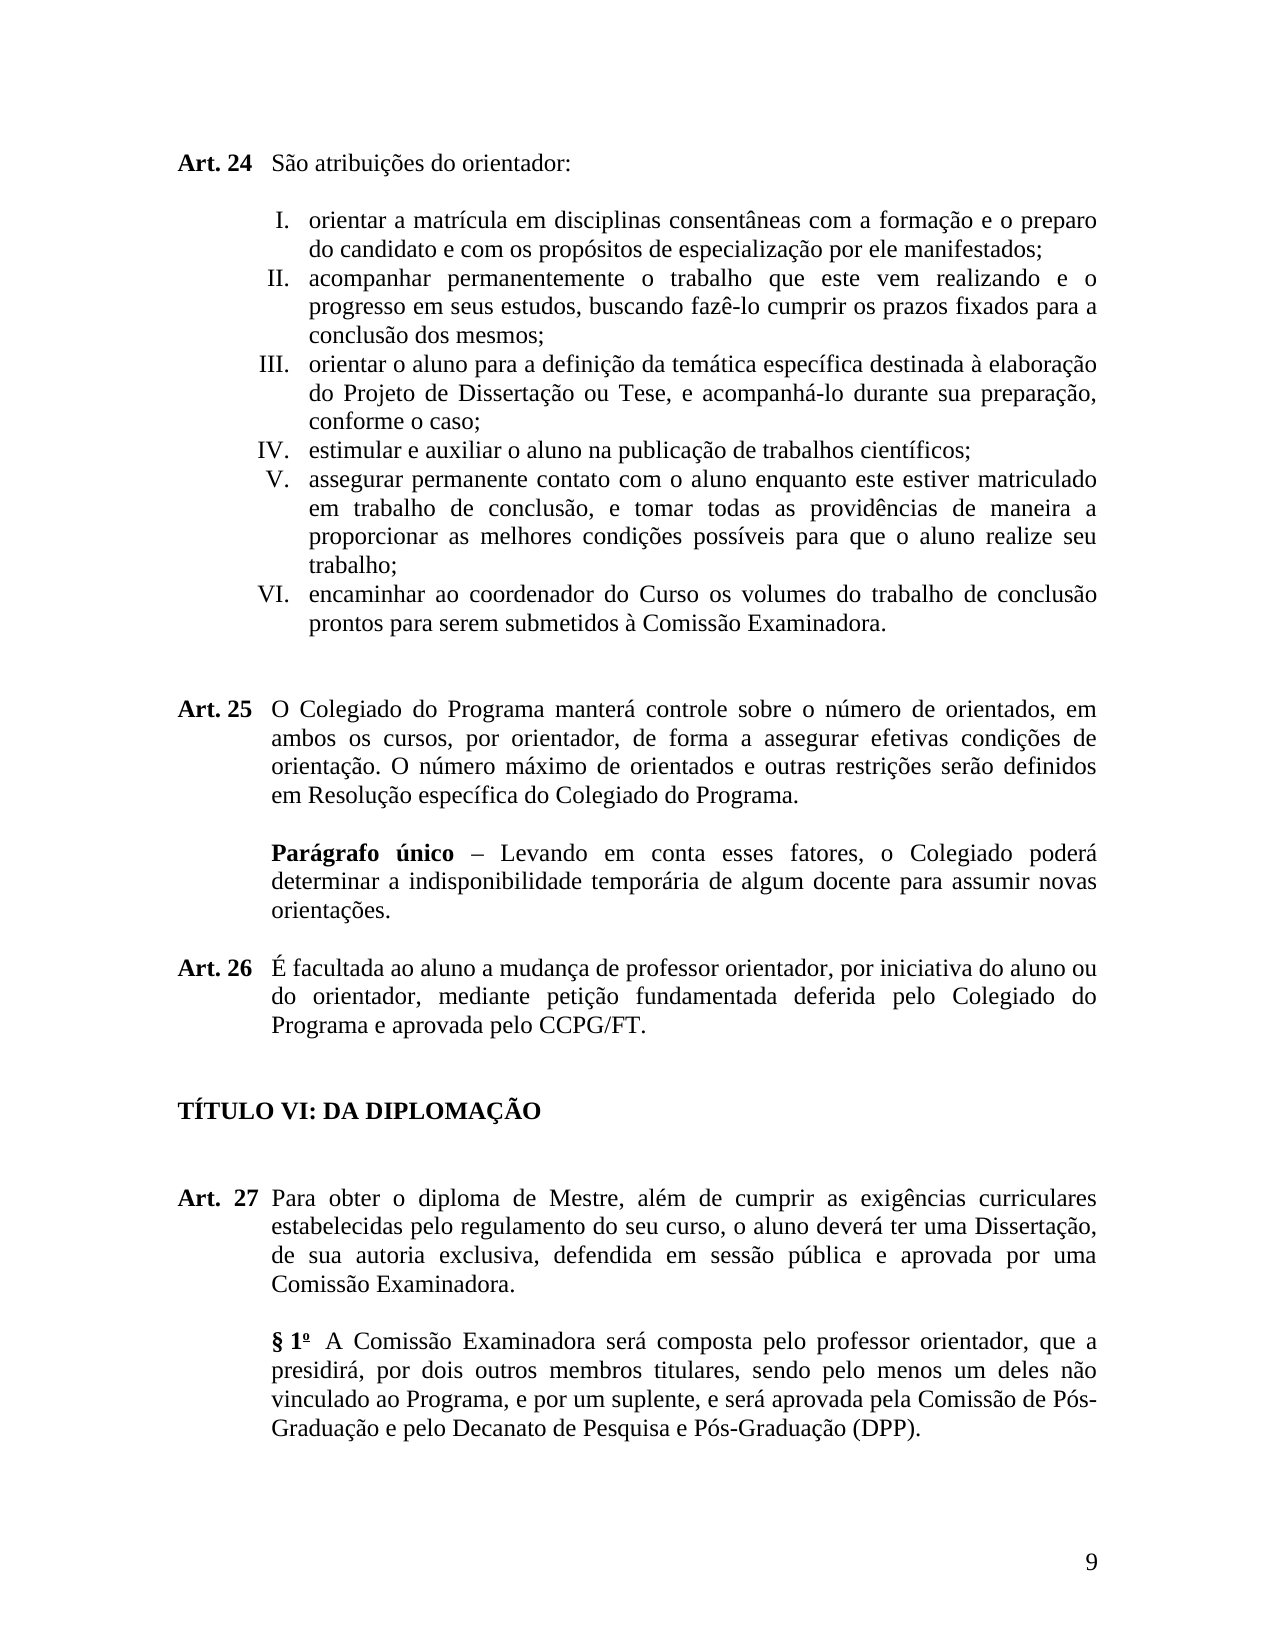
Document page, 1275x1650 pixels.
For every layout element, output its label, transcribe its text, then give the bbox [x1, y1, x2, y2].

list assegurar permanente contato com o aluno enquanto este estiver matriculado em trabalho de conclusão, e tomar todas as providências de maneira a proporcionar as melhores condições possíveis para que o aluno realize seu trabalho; [290, 464, 1098, 579]
list estimular e auxiliar o aluno na publicação de trabalhos científicos; [290, 435, 1098, 464]
list orientar o aluno para a definição da temática específica destinada à elaboração do Projeto de Dissertação ou Tese, e acompanhá-lo durante sua preparação, conforme o caso; [290, 349, 1098, 435]
text TÍTULO VI: DA DIPLOMAÇÃO [177, 1096, 1098, 1125]
text Art. 24 São atribuições do orientador: [177, 148, 1098, 176]
text Art. 25 O Colegiado do Programa manterá controle sobre o número de orientados, em ambos os cursos, por orientador, de forma a assegurar efetivas condições de orientação. O número máximo de orientados e outras restrições serão definidos em Resolução específica do Colegiado do Programa. [177, 694, 1098, 809]
list encaminhar ao coordenador do Curso os volumes do trabalho de conclusão prontos para serem submetidos à Comissão Examinadora. [290, 579, 1098, 636]
text Parágrafo único – Levando em conta esses fatores, o Colegiado poderá determinar a indisponibilidade temporária de algum docente para assumir novas orientações. [271, 838, 1098, 924]
list acompanhar permanentemente o trabalho que este vem realizando e o progresso em seus estudos, buscando fazê-lo cumprir os prazos fixados para a conclusão dos mesmos; [290, 263, 1098, 349]
list orientar a matrícula em disciplinas consentâneas com a formação e o preparo do candidato e com os propósitos de especialização por ele manifestados; [290, 205, 1098, 263]
text Art. 27 Para obter o diploma de Mestre, além de cumprir as exigências curriculares estabelecidas pelo regulamento do seu curso, o aluno deverá ter uma Dissertação, de sua autoria exclusiva, defendida em sessão pública e aprovada por uma Comissão Examinadora. [177, 1183, 1098, 1298]
text Art. 26 É facultada ao aluno a mudança de professor orientador, por iniciativa do aluno ou do orientador, mediante petição fundamentada deferida pelo Colegiado do Programa e aprovada pelo CCPG/FT. [177, 953, 1098, 1039]
text § 1o A Comissão Examinadora será composta pelo professor orientador, que a presidirá, por dois outros membros titulares, sendo pelo menos um deles não vinculado ao Programa, e por um suplente, e será aprovada pela Comissão de Pós-Graduação e pelo Decanato de Pesquisa e Pós-Graduação (DPP). [271, 1326, 1098, 1441]
